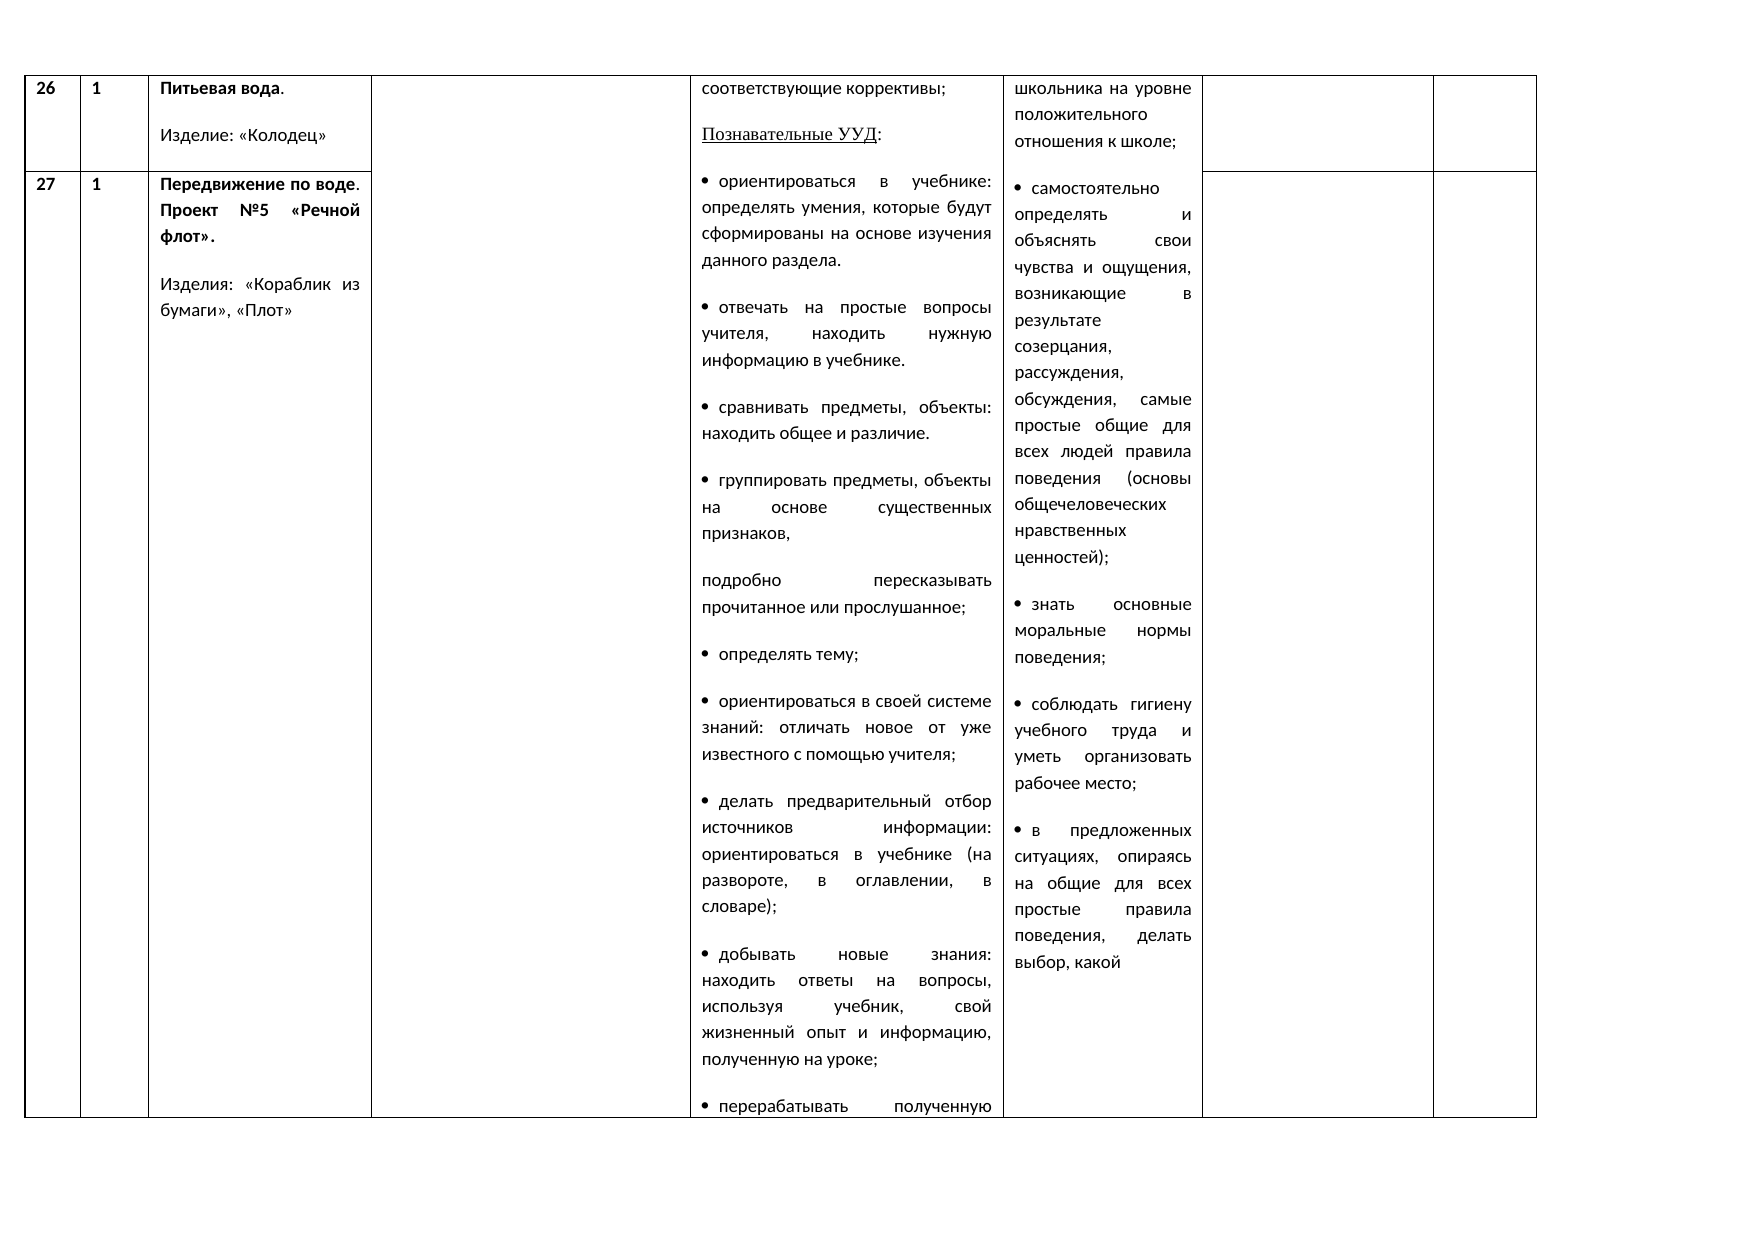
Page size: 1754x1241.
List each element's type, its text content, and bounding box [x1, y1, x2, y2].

table_cell 26 [26, 76, 80, 171]
table_cell 1 [81, 76, 148, 171]
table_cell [691, 76, 1003, 1117]
table_cell 27 [26, 172, 80, 1117]
table_cell Питьевая вода. Изделие: «Колодец» [149, 76, 371, 171]
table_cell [149, 172, 371, 1117]
table_cell [1203, 76, 1433, 171]
table_cell 1 [81, 172, 148, 1117]
table_cell [1434, 76, 1536, 171]
table_cell [1203, 172, 1433, 1117]
table_cell [372, 76, 690, 1117]
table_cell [1004, 76, 1202, 1117]
table_cell [1434, 172, 1536, 1117]
